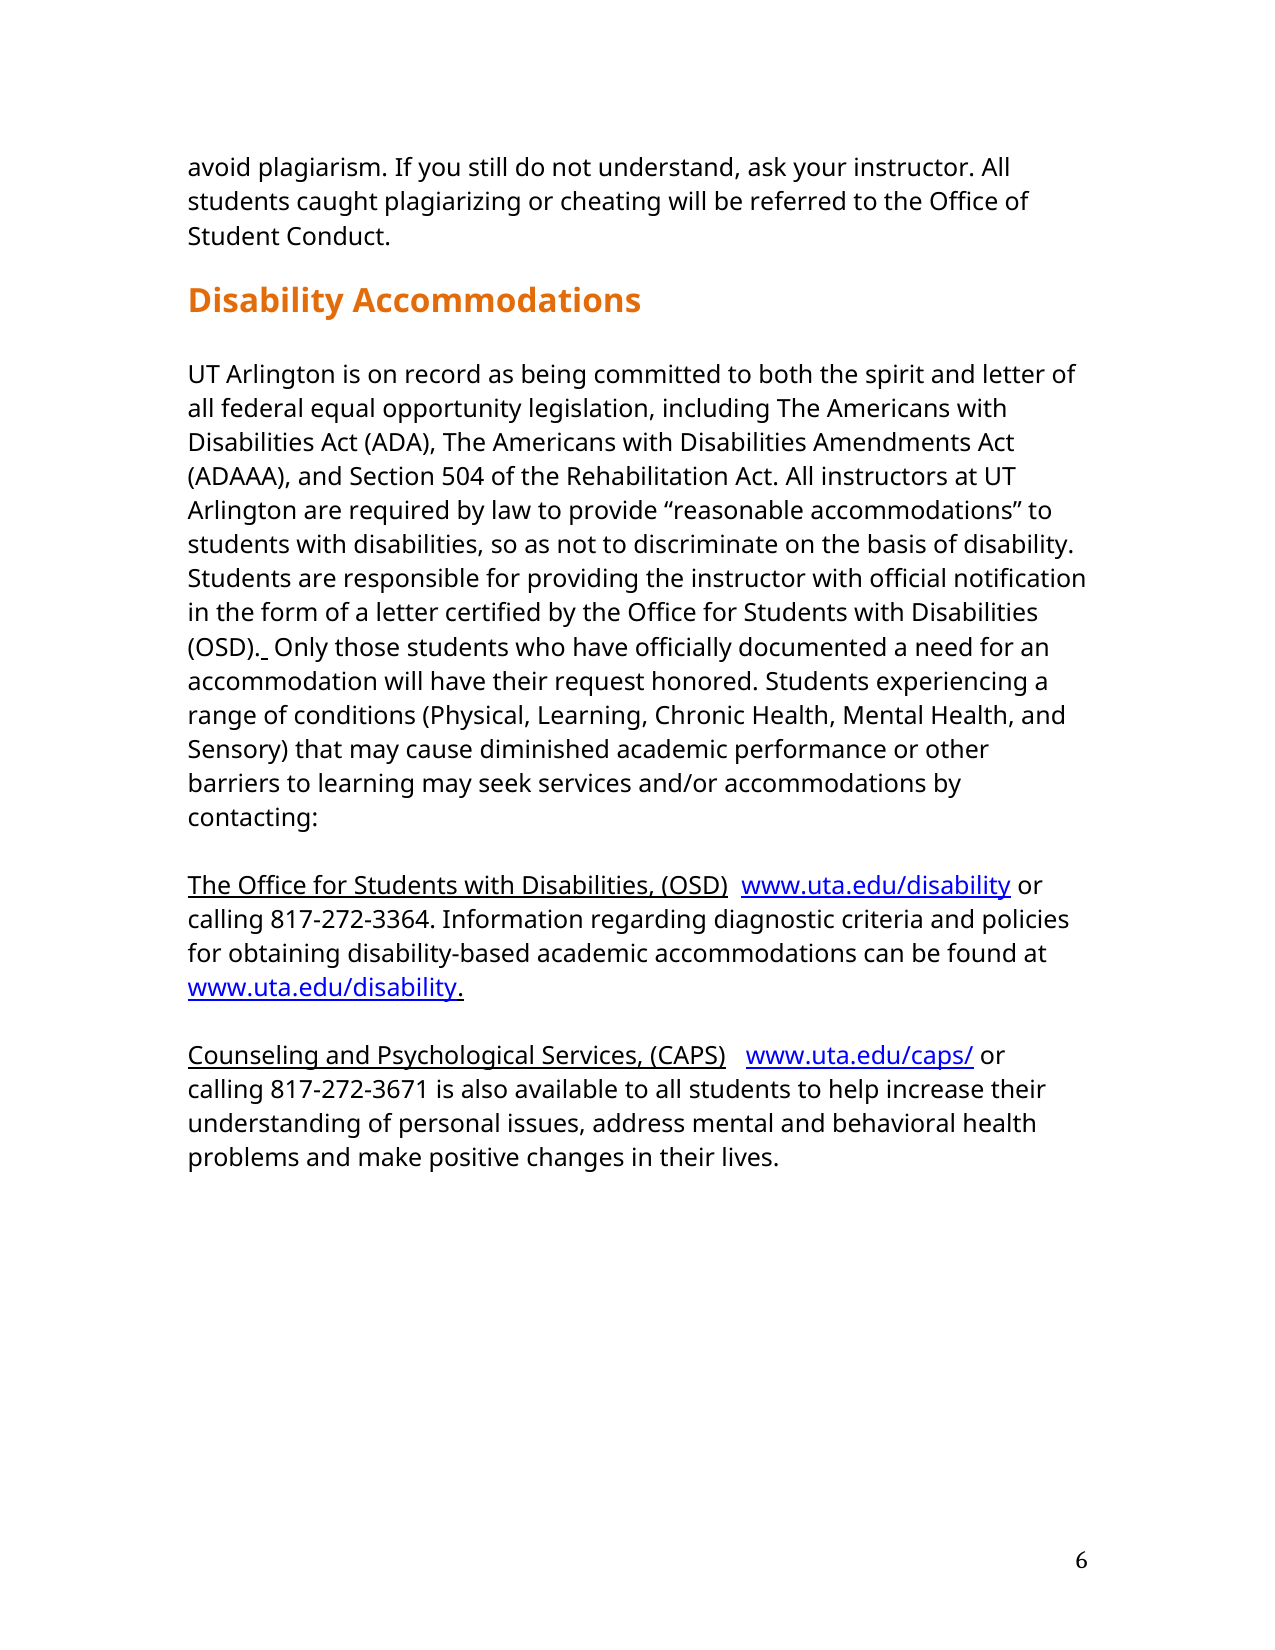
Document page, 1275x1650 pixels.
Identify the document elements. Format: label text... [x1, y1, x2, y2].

text The Office for Students with Disabilities, (OSD) www.uta.edu/disability or calling 817-272-3364. Information regarding diagnostic criteria and policies for obtaining disability-based academic accommodations can be found at www.uta.edu/disability. [187, 868, 1087, 1004]
subtitle Disability Accommodations [187, 277, 1087, 323]
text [187, 150, 1087, 252]
text UT Arlington is on record as being committed to both the spirit and letter of all federal equal opportunity legislation, including The Americans with Disabilities Act (ADA), The Americans with Disabilities Amendments Act (ADAAA), and Section 504 of the Rehabilitation Act. All instructors at UT Arlington are required by law to provide “reasonable accommodations” to students with disabilities, so as not to discriminate on the basis of disability. Students are responsible for providing the instructor with official notification in the form of a letter certified by the Office for Students with Disabilities (OSD). Only those students who have officially documented a need for an accommodation will have their request honored. Students experiencing a range of conditions (Physical, Learning, Chronic Health, Mental Health, and Sensory) that may cause diminished academic performance or other barriers to learning may seek services and/or accommodations by contacting: [187, 357, 1087, 833]
text Counseling and Psychological Services, (CAPS) www.uta.edu/caps/ or calling 817-272-3671 is also available to all students to help increase their understanding of personal issues, address mental and behavioral health problems and make positive changes in their lives. [187, 1038, 1087, 1174]
